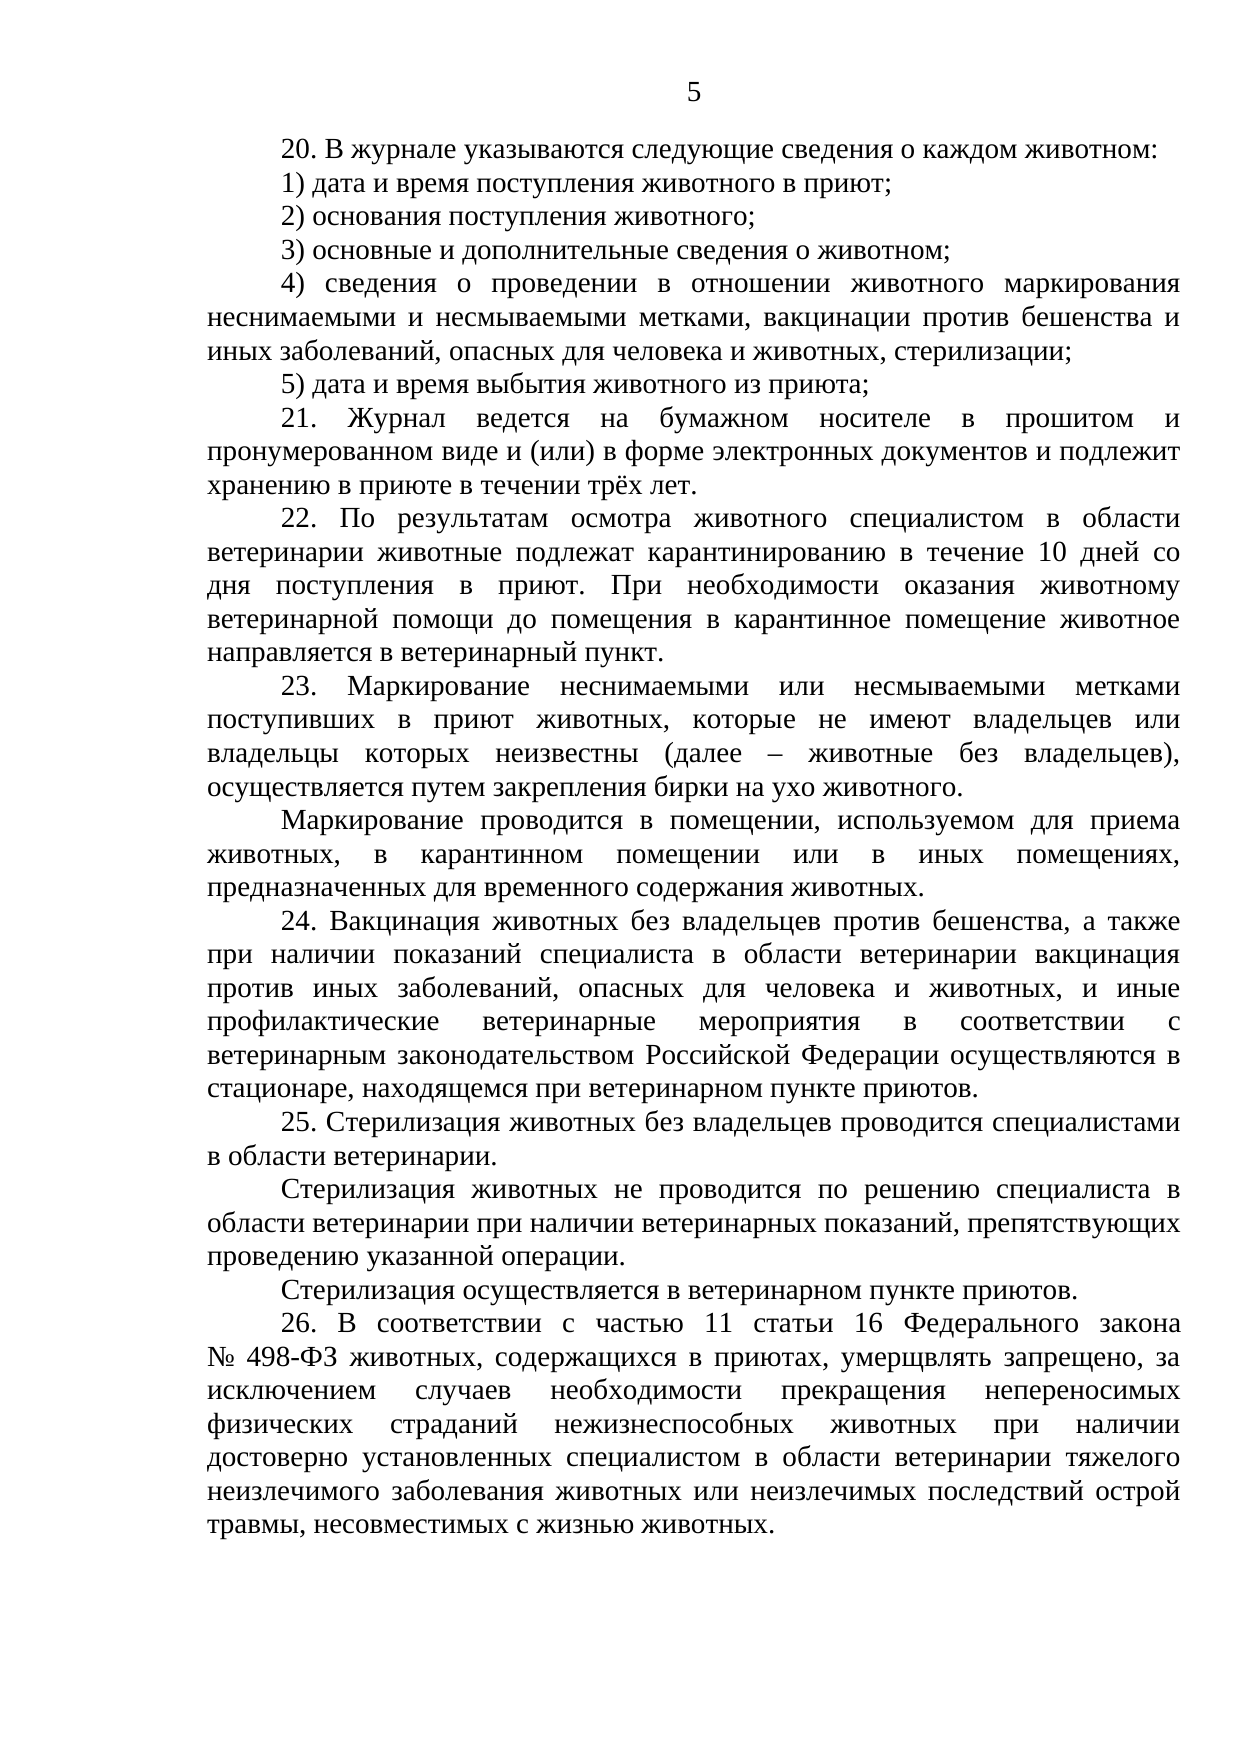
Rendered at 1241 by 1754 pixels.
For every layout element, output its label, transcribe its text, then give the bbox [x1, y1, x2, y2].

text 2) основания поступления животного; [207, 198, 1181, 232]
text 25. Стерилизация животных без владельцев проводится специалистами в области ветеринарии. [207, 1104, 1181, 1171]
text 24. Вакцинация животных без владельцев против бешенства, а также при наличии показаний специалиста в области ветеринарии вакцинация против иных заболеваний, опасных для человека и животных, и иные профилактические ветеринарные мероприятия в соответствии с ветеринарным законодательством Российской Федерации осуществляются в стационаре, находящемся при ветеринарном пункте приютов. [207, 903, 1181, 1104]
text Стерилизация осуществляется в ветеринарном пункте приютов. [207, 1272, 1181, 1305]
text 4) сведения о проведении в отношении животного маркирования неснимаемыми и несмываемыми метками, вакцинации против бешенства и иных заболеваний, опасных для человека и животных, стерилизации; [207, 266, 1181, 366]
text 5) дата и время выбытия животного из приюта; [207, 366, 1181, 400]
text 23. Маркирование неснимаемыми или несмываемыми метками поступивших в приют животных, которые не имеют владельцев или владельцы которых неизвестны (далее – животные без владельцев), осуществляется путем закрепления бирки на ухо животного. [207, 668, 1181, 802]
text Стерилизация животных не проводится по решению специалиста в области ветеринарии при наличии ветеринарных показаний, препятствующих проведению указанной операции. [207, 1171, 1181, 1272]
text 26. В соответствии с частью 11 статьи 16 Федерального закона № 498-ФЗ животных, содержащихся в приютах, умерщвлять запрещено, за исключением случаев необходимости прекращения непереносимых физических страданий нежизнеспособных животных при наличии достоверно установленных специалистом в области ветеринарии тяжелого неизлечимого заболевания животных или неизлечимых последствий острой травмы, несовместимых с жизнью животных. [207, 1305, 1181, 1540]
text 22. По результатам осмотра животного специалистом в области ветеринарии животные подлежат карантинированию в течение 10 дней со дня поступления в приют. При необходимости оказания животному ветеринарной помощи до помещения в карантинное помещение животное направляется в ветеринарный пункт. [207, 500, 1181, 668]
text 1) дата и время поступления животного в приют; [207, 165, 1181, 198]
text 3) основные и дополнительные сведения о животном; [207, 232, 1181, 266]
text Маркирование проводится в помещении, используемом для приема животных, в карантинном помещении или в иных помещениях, предназначенных для временного содержания животных. [207, 802, 1181, 903]
text 20. В журнале указываются следующие сведения о каждом животном: [207, 131, 1181, 165]
text 21. Журнал ведется на бумажном носителе в прошитом и пронумерованном виде и (или) в форме электронных документов и подлежит хранению в приюте в течении трёх лет. [207, 400, 1181, 500]
